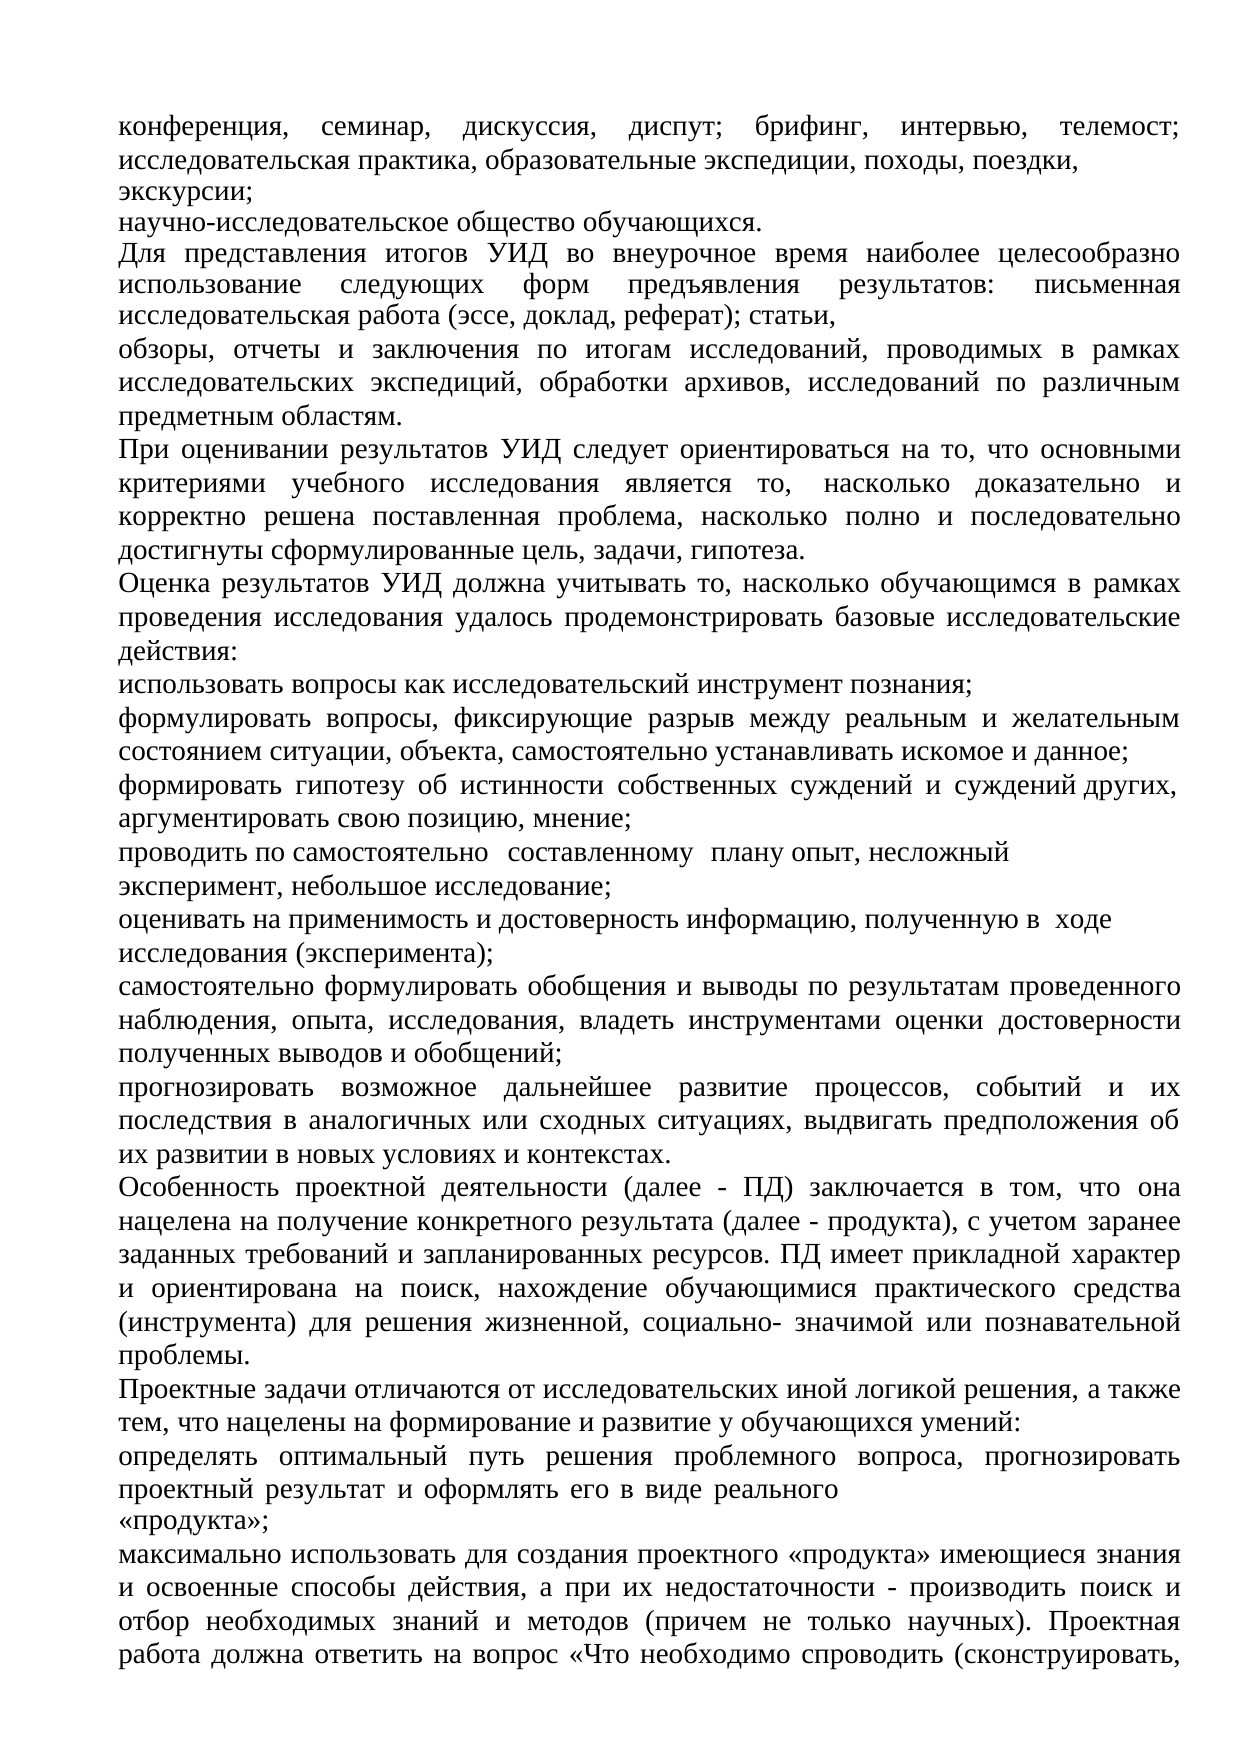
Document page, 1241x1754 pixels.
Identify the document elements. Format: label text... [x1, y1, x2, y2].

text проводить по самостоятельно составленному плану опыт, несложный эксперимент, небольшое исследование; [118, 834, 1181, 901]
text самостоятельно формулировать обобщения и выводы по результатам проведенного наблюдения, опыта, исследования, владеть инструментами оценки достоверности полученных выводов и обобщений; [118, 968, 1181, 1069]
text обзоры, отчеты и заключения по итогам исследований, проводимых в рамках исследовательских экспедиций, обработки архивов, исследований по различным предметным областям. [118, 331, 1181, 431]
text Оценка результатов УИД должна учитывать то, насколько обучающимся в рамках проведения исследования удалось продемонстрировать базовые исследовательские действия: [118, 566, 1181, 666]
text прогнозировать возможное дальнейшее развитие процессов, событий и их последствия в аналогичных или сходных ситуациях, выдвигать предположения об их развитии в новых условиях и контекстах. [118, 1069, 1181, 1169]
text научно-исследовательское общество обучающихся. [118, 206, 1181, 237]
text Особенность проектной деятельности (далее - ПД) заключается в том, что она нацелена на получение конкретного результата (далее - продукта), с учетом заранее заданных требований и запланированных ресурсов. ПД имеет прикладной характер и ориентирована на поиск, нахождение обучающимися практического средства (инструмента) для решения жизненной, социально- значимой или познавательной проблемы. [118, 1169, 1181, 1371]
text Для представления итогов УИД во внеурочное время наиболее целесообразно использование следующих форм предъявления результатов: письменная исследовательская работа (эссе, доклад, реферат); статьи, [118, 238, 1181, 331]
text Проектные задачи отличаются от исследовательских иной логикой решения, а также тем, что нацелены на формирование и развитие у обучающихся умений: [118, 1371, 1181, 1438]
text При оценивании результатов УИД следует ориентироваться на то, что основными критериями учебного исследования является то, насколько доказательно и корректно решена поставленная проблема, насколько полно и последовательно достигнуты сформулированные цель, задачи, гипотеза. [118, 431, 1181, 566]
text оценивать на применимость и достоверность информацию, полученную в ходе исследования (эксперимента); [118, 901, 1181, 968]
text формулировать вопросы, фиксирующие разрыв между реальным и желательным состоянием ситуации, объекта, самостоятельно устанавливать искомое и данное; [118, 700, 1181, 767]
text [118, 108, 1181, 175]
text использовать вопросы как исследовательский инструмент познания; [118, 666, 1181, 700]
text «продукта»; [118, 1505, 1181, 1536]
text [118, 1536, 1181, 1670]
text формировать гипотезу об истинности собственных суждений и суждений других, аргументировать свою позицию, мнение; [118, 767, 1181, 834]
text экскурсии; [118, 175, 1181, 206]
text определять оптимальный путь решения проблемного вопроса, прогнозировать проектный результат и оформлять его в виде реального [118, 1438, 1181, 1505]
